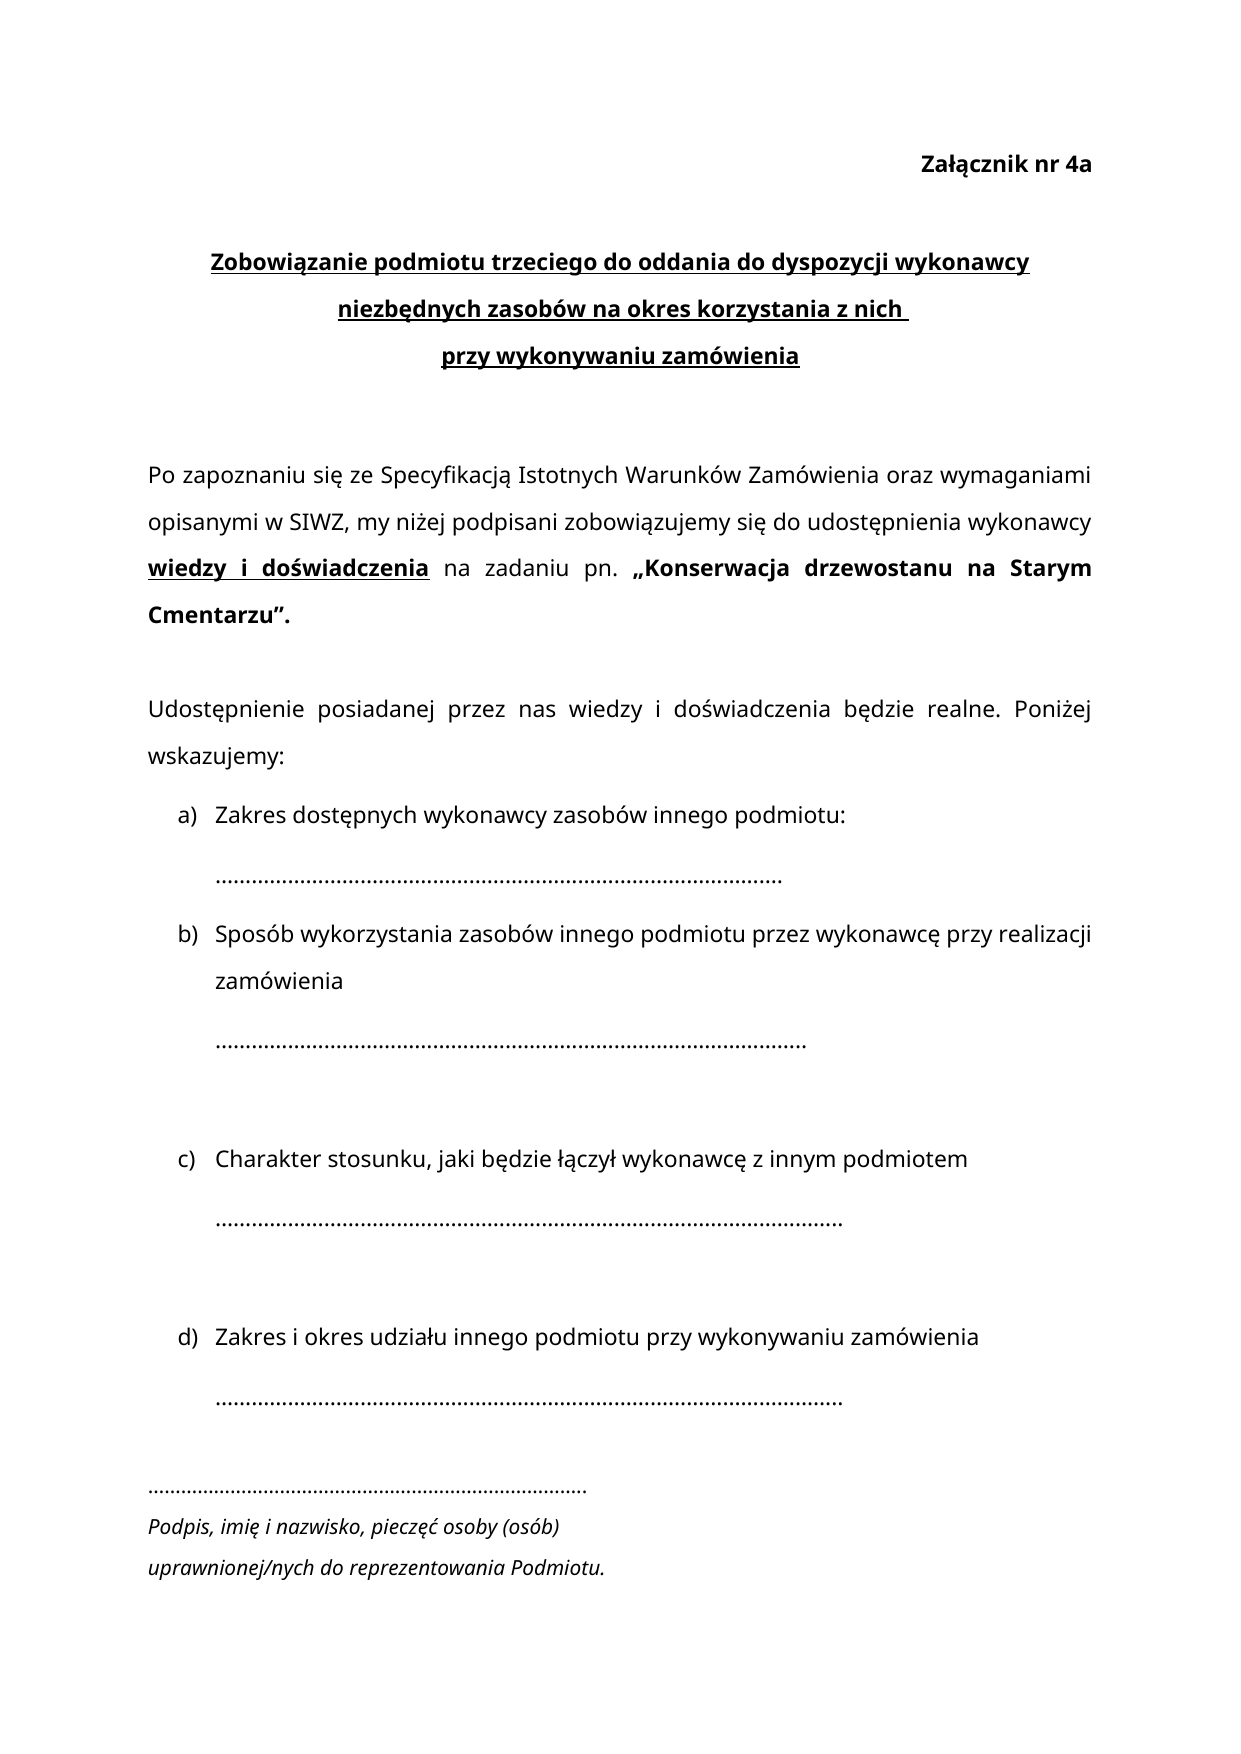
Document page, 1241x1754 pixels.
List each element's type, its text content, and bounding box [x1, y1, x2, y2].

text Zobowiązanie podmiotu trzeciego do oddania do dyspozycji wykonawcy niezbędnych zasobów na okres korzystania z nich [148, 246, 1093, 324]
list Zakres i okres udziału innego podmiotu przy wykonywaniu zamówienia [177, 1321, 1093, 1352]
text …………………………………………………………………………………….. [215, 1024, 1093, 1055]
text przy wykonywaniu zamówienia [148, 340, 1093, 371]
text Udostępnienie posiadanej przez nas wiedzy i doświadczenia będzie realne. Poniżej wskazujemy: [148, 693, 1093, 771]
text uprawnionej/nych do reprezentowania Podmiotu. [148, 1553, 1093, 1581]
text Podpis, imię i nazwisko, pieczęć osoby (osób) [148, 1512, 1093, 1540]
list Sposób wykorzystania zasobów innego podmiotu przez wykonawcę przy realizacji zamówienia [177, 918, 1093, 996]
list Charakter stosunku, jaki będzie łączył wykonawcę z innym podmiotem [177, 1143, 1093, 1174]
text …………………………………………………………………….. [148, 1471, 1093, 1499]
text ………………………………………………………………………………………….. [215, 1380, 1093, 1412]
list Zakres dostępnych wykonawcy zasobów innego podmiotu: [177, 799, 1093, 830]
text …………………………………………………………………………………. [215, 858, 1093, 890]
text Po zapoznaniu się ze Specyfikacją Istotnych Warunków Zamówienia oraz wymaganiami opisanymi w SIWZ, my niżej podpisani zobowiązujemy się do udostępnienia wykonawcy wiedzy i doświadczenia na zadaniu pn. „Konserwacja drzewostanu na Starym Cmentarzu”. [148, 458, 1093, 630]
text Załącznik nr 4a [295, 148, 1093, 179]
text ………………………………………………………………………………………….. [215, 1202, 1093, 1233]
